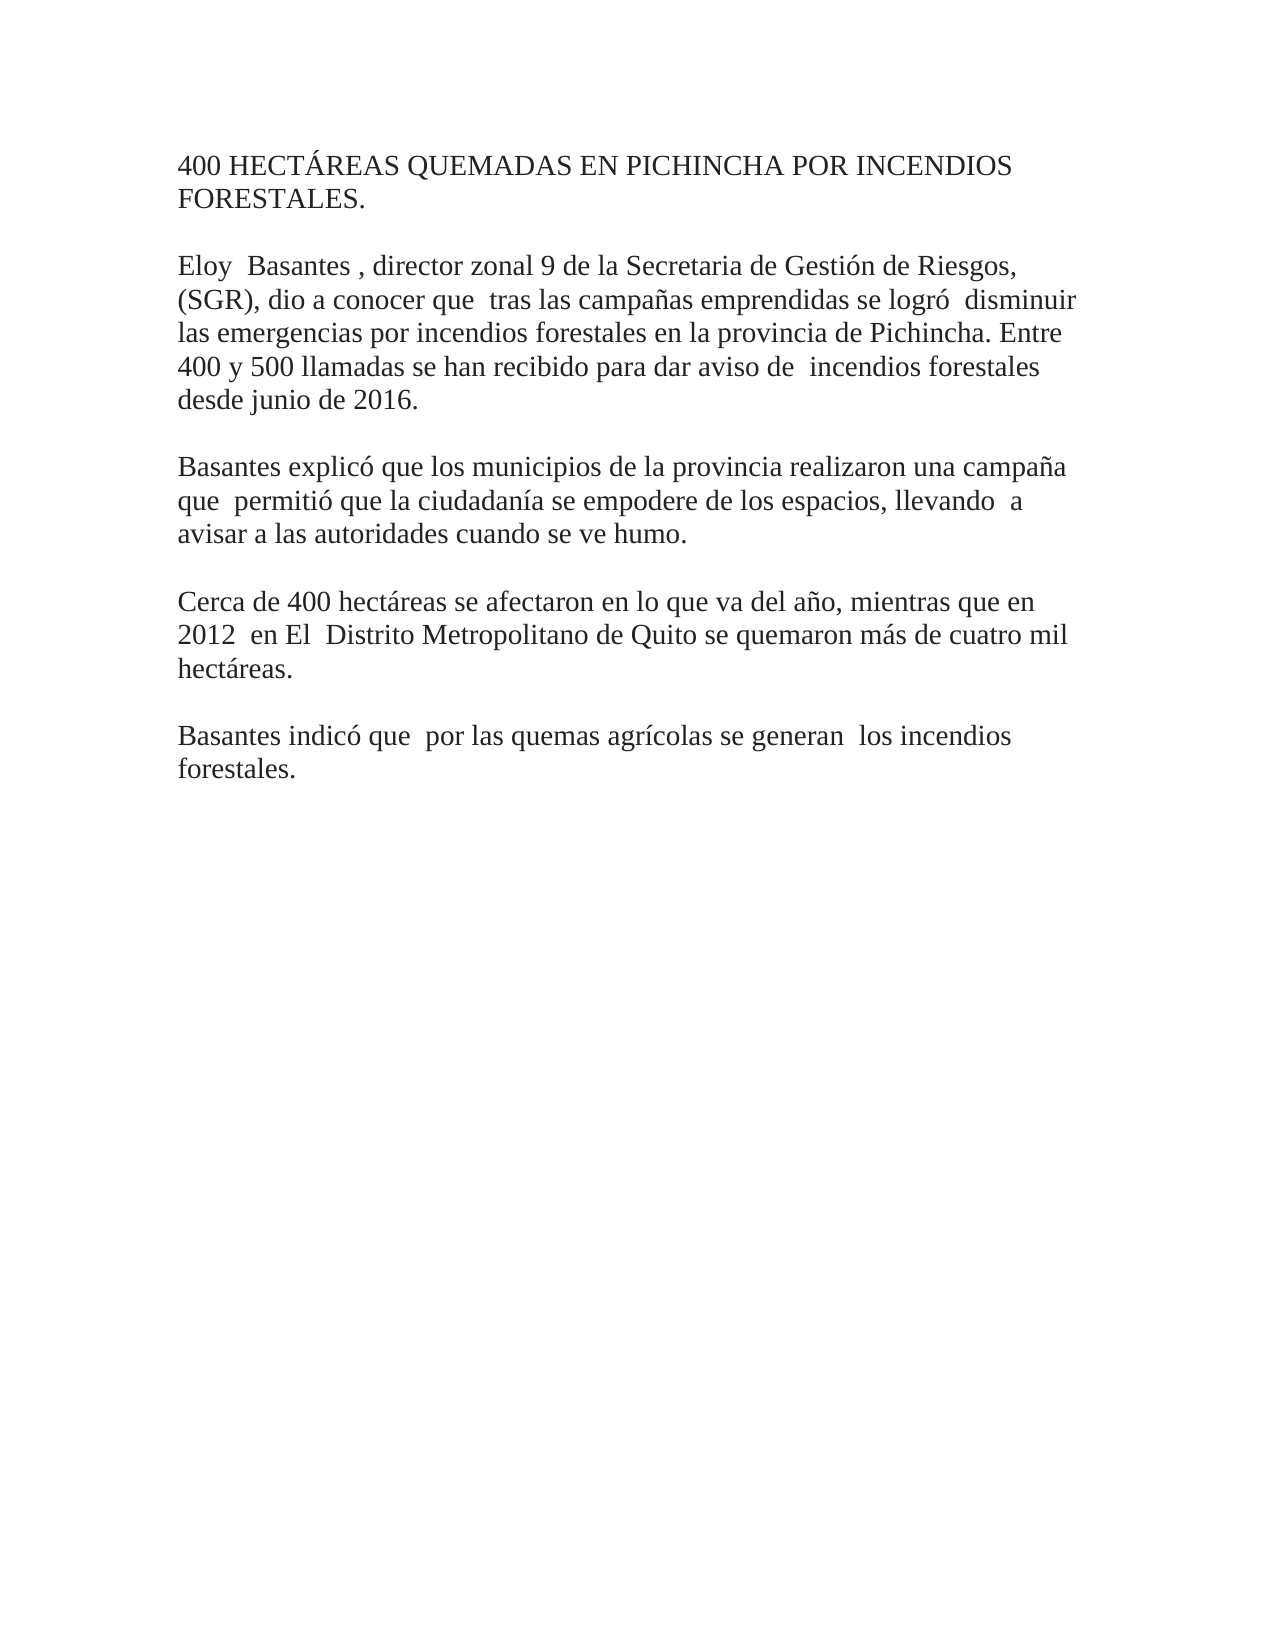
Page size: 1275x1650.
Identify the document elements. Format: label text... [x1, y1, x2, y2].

text Basantes explicó que los municipios de la provincia realizaron una campaña que permitió que la ciudadanía se empodere de los espacios, llevando a avisar a las autoridades cuando se ve humo. [177, 449, 1098, 550]
text 400 HECTÁREAS QUEMADAS EN PICHINCHA POR INCENDIOS FORESTALES. [177, 148, 1098, 215]
text Cerca de 400 hectáreas se afectaron en lo que va del año, mientras que en 2012 en El Distrito Metropolitano de Quito se quemaron más de cuatro mil hectáreas. [177, 584, 1098, 684]
text Basantes indicó que por las quemas agrícolas se generan los incendios forestales. [177, 718, 1098, 785]
text Eloy Basantes , director zonal 9 de la Secretaria de Gestión de Riesgos, (SGR), dio a conocer que tras las campañas emprendidas se logró disminuir las emergencias por incendios forestales en la provincia de Pichincha. Entre 400 y 500 llamadas se han recibido para dar aviso de incendios forestales desde junio de 2016. [177, 248, 1098, 416]
